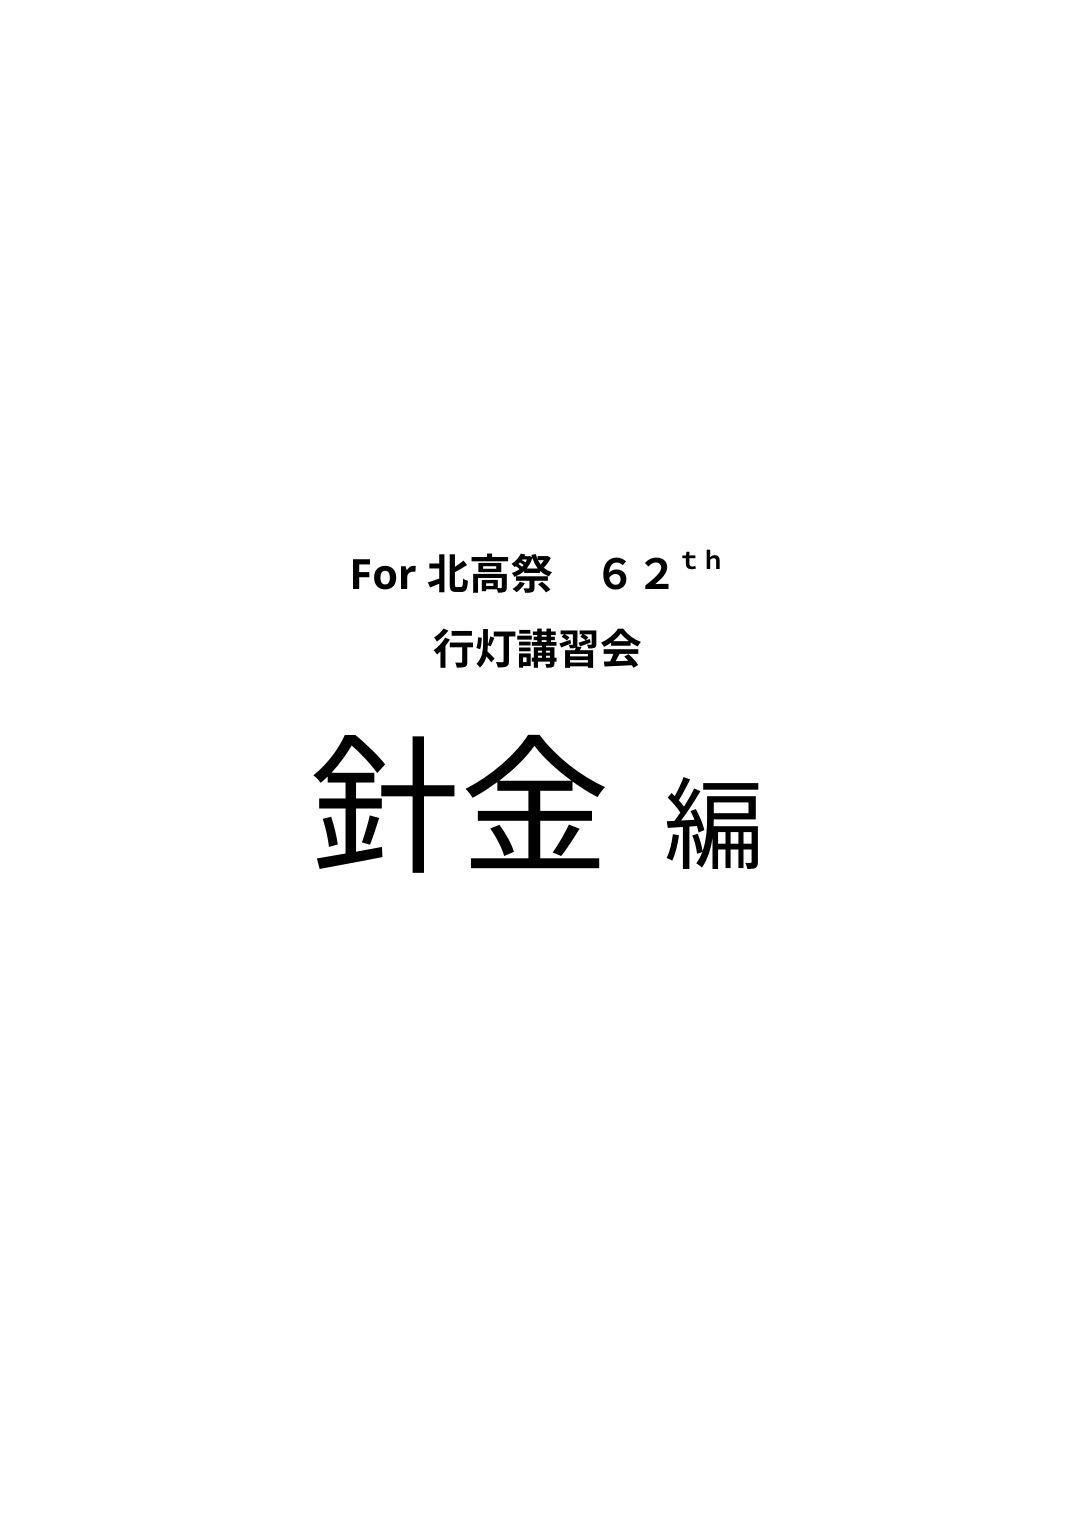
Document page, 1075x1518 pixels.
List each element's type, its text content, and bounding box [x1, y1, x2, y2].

text 針金 編 [75, 684, 1000, 909]
text 行灯講習会 [75, 609, 1000, 684]
text For 北高祭 ６２ｔｈ [75, 534, 1000, 609]
